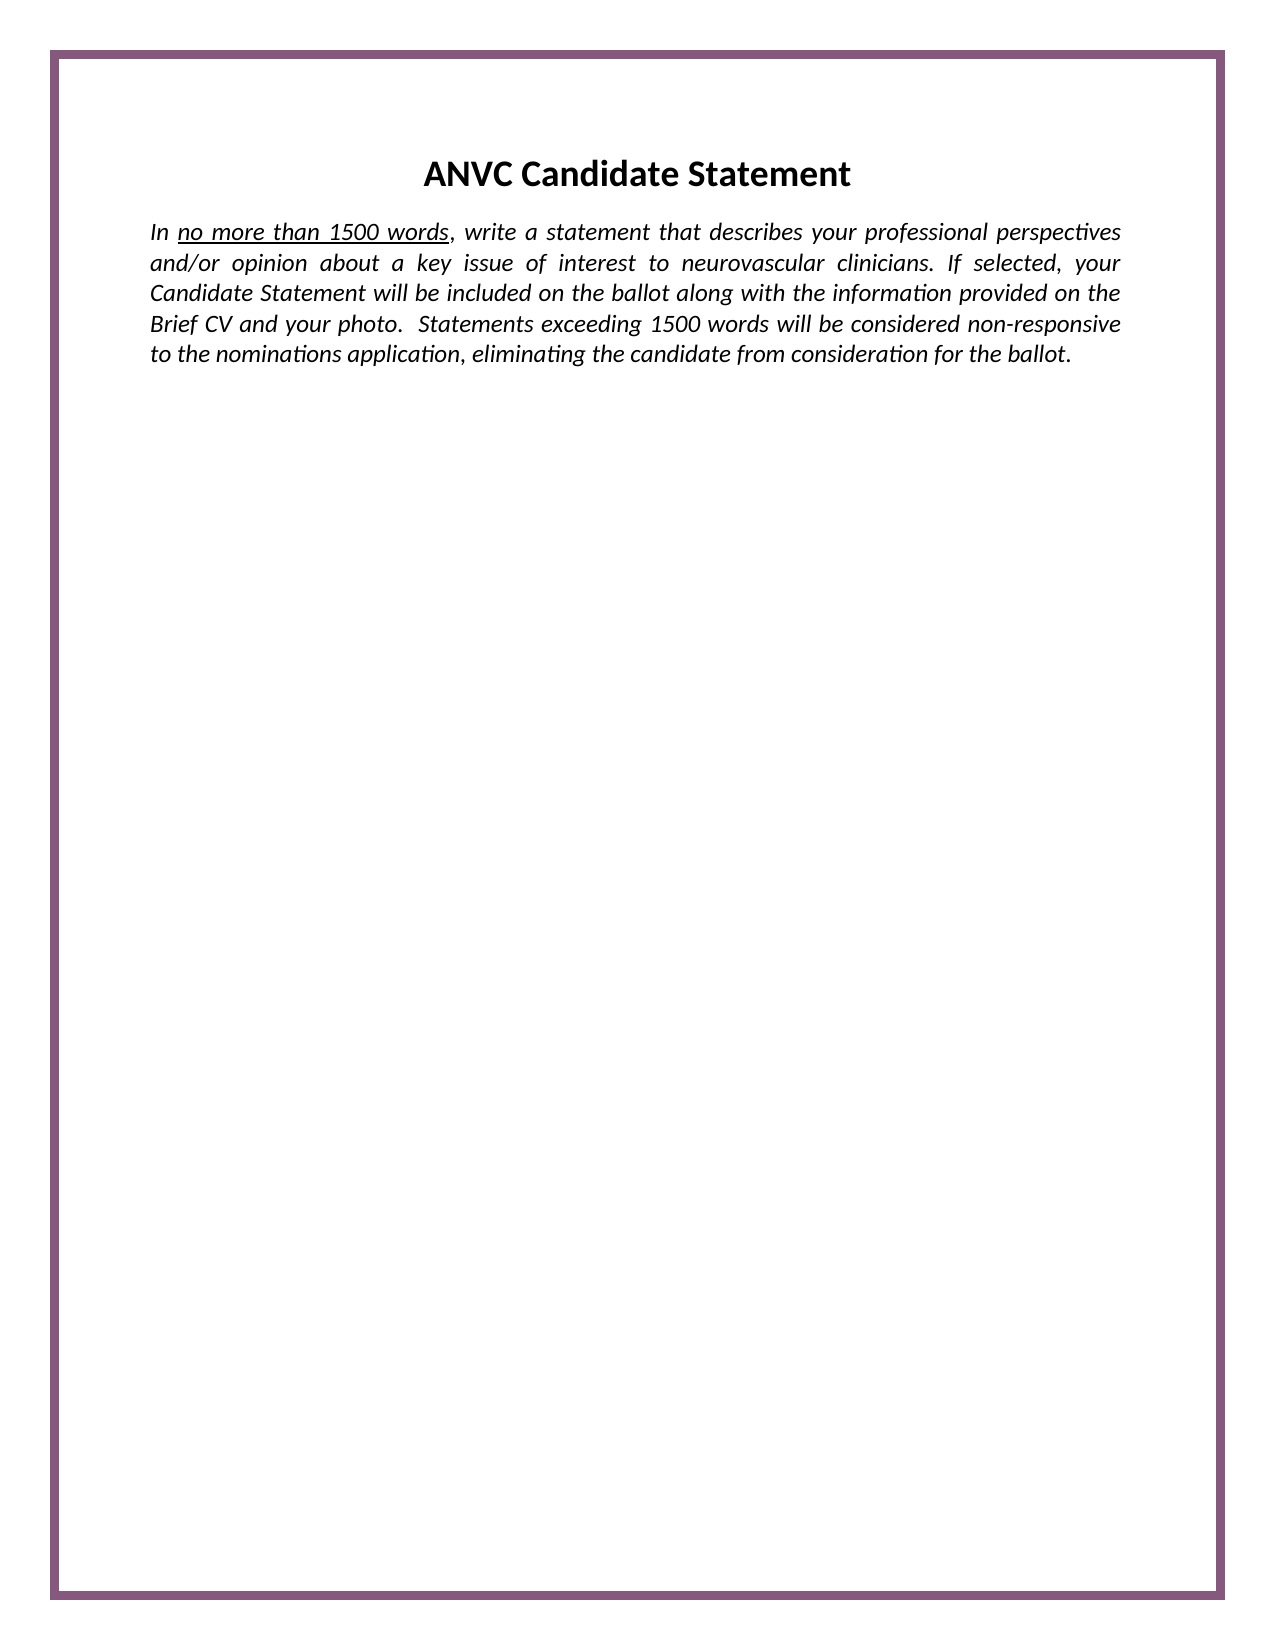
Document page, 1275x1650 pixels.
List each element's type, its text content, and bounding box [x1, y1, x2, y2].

text ANVC Candidate Statement [150, 150, 1125, 196]
text In no more than 1500 words, write a statement that describes your professional perspectives and/or opinion about a key issue of interest to neurovascular clinicians. If selected, your Candidate Statement will be included on the ballot along with the information provided on the Brief CV and your photo. Statements exceeding 1500 words will be considered non-responsive to the nominations application, eliminating the candidate from consideration for the ballot. [150, 216, 1125, 369]
